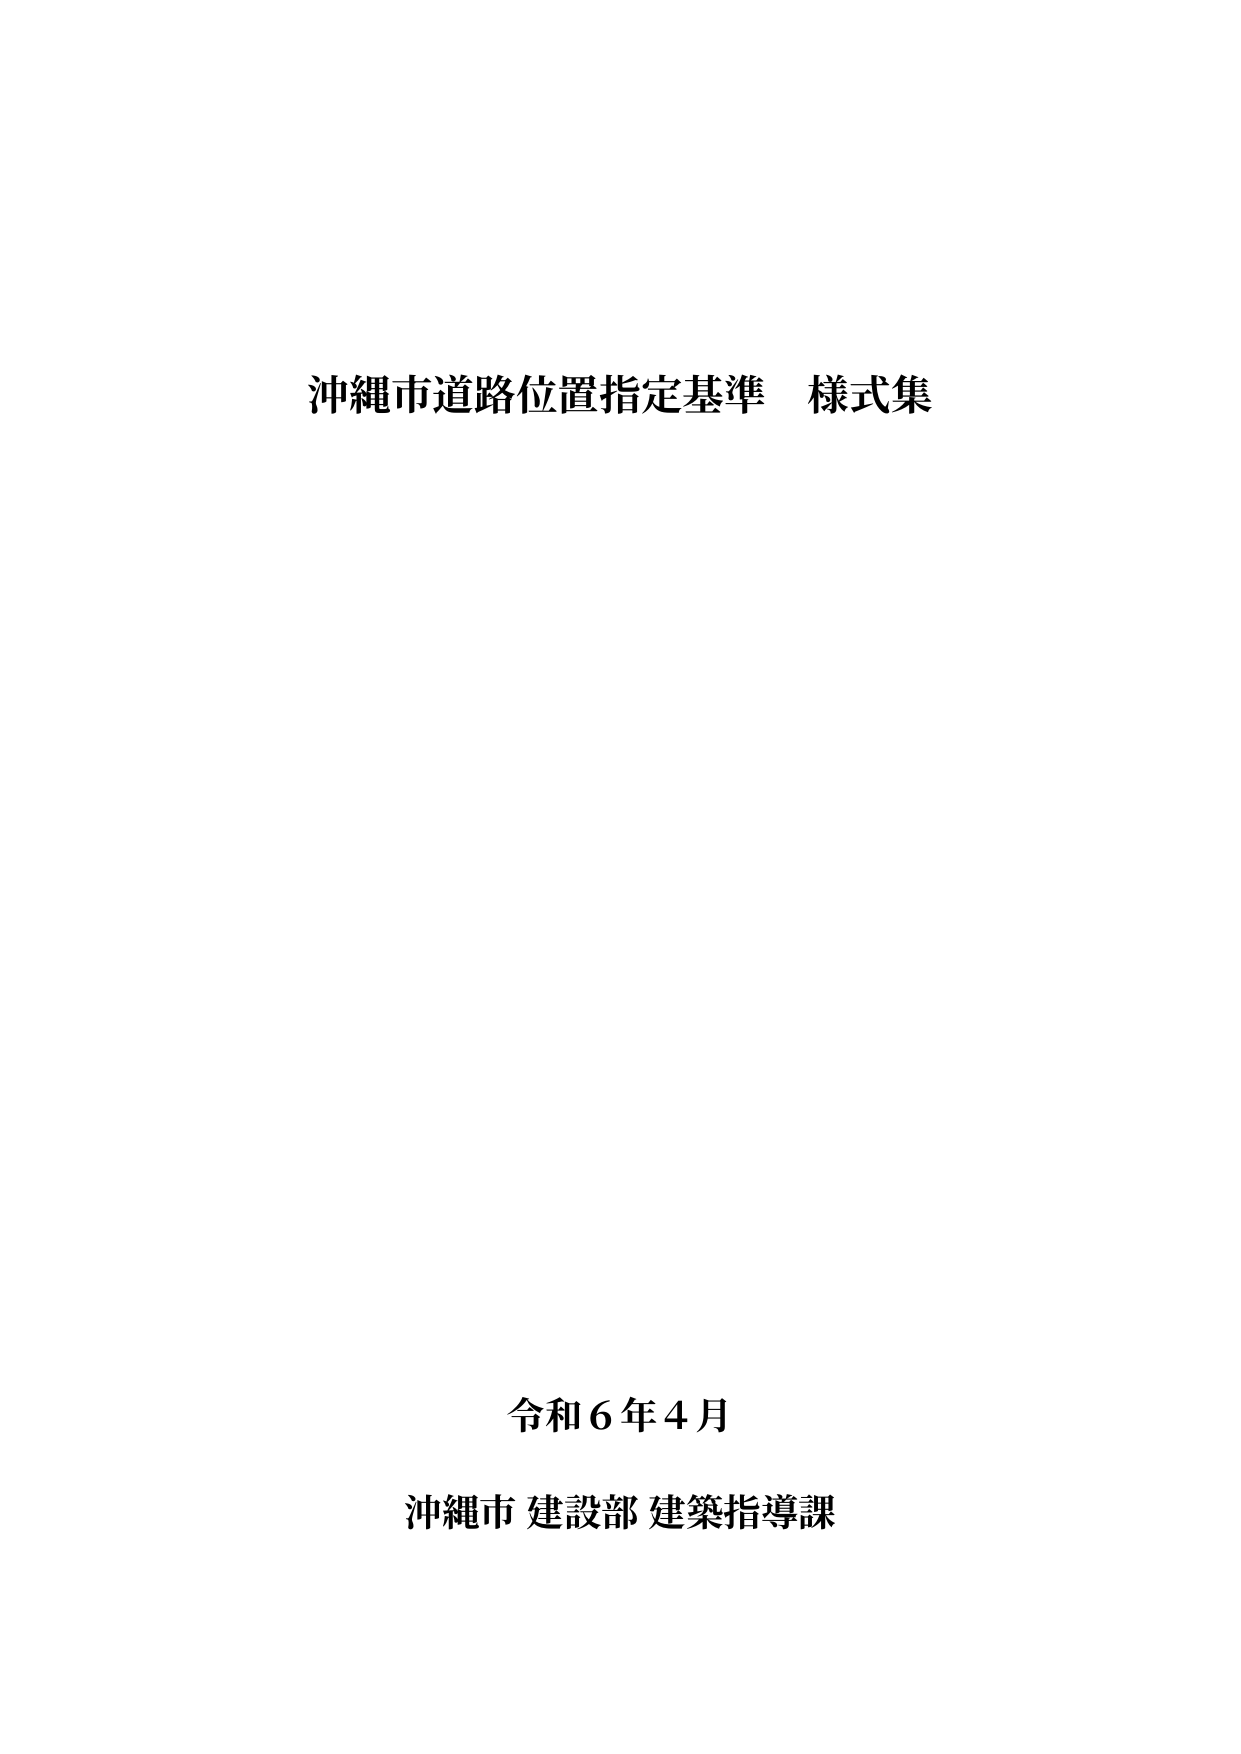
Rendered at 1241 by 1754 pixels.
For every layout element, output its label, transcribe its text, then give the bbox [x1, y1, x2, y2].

text 沖縄市 建設部 建築指導課 [148, 1488, 1092, 1536]
text 令和６年４月 [148, 1391, 1092, 1439]
text 沖縄市道路位置指定基準 様式集 [148, 371, 1092, 420]
